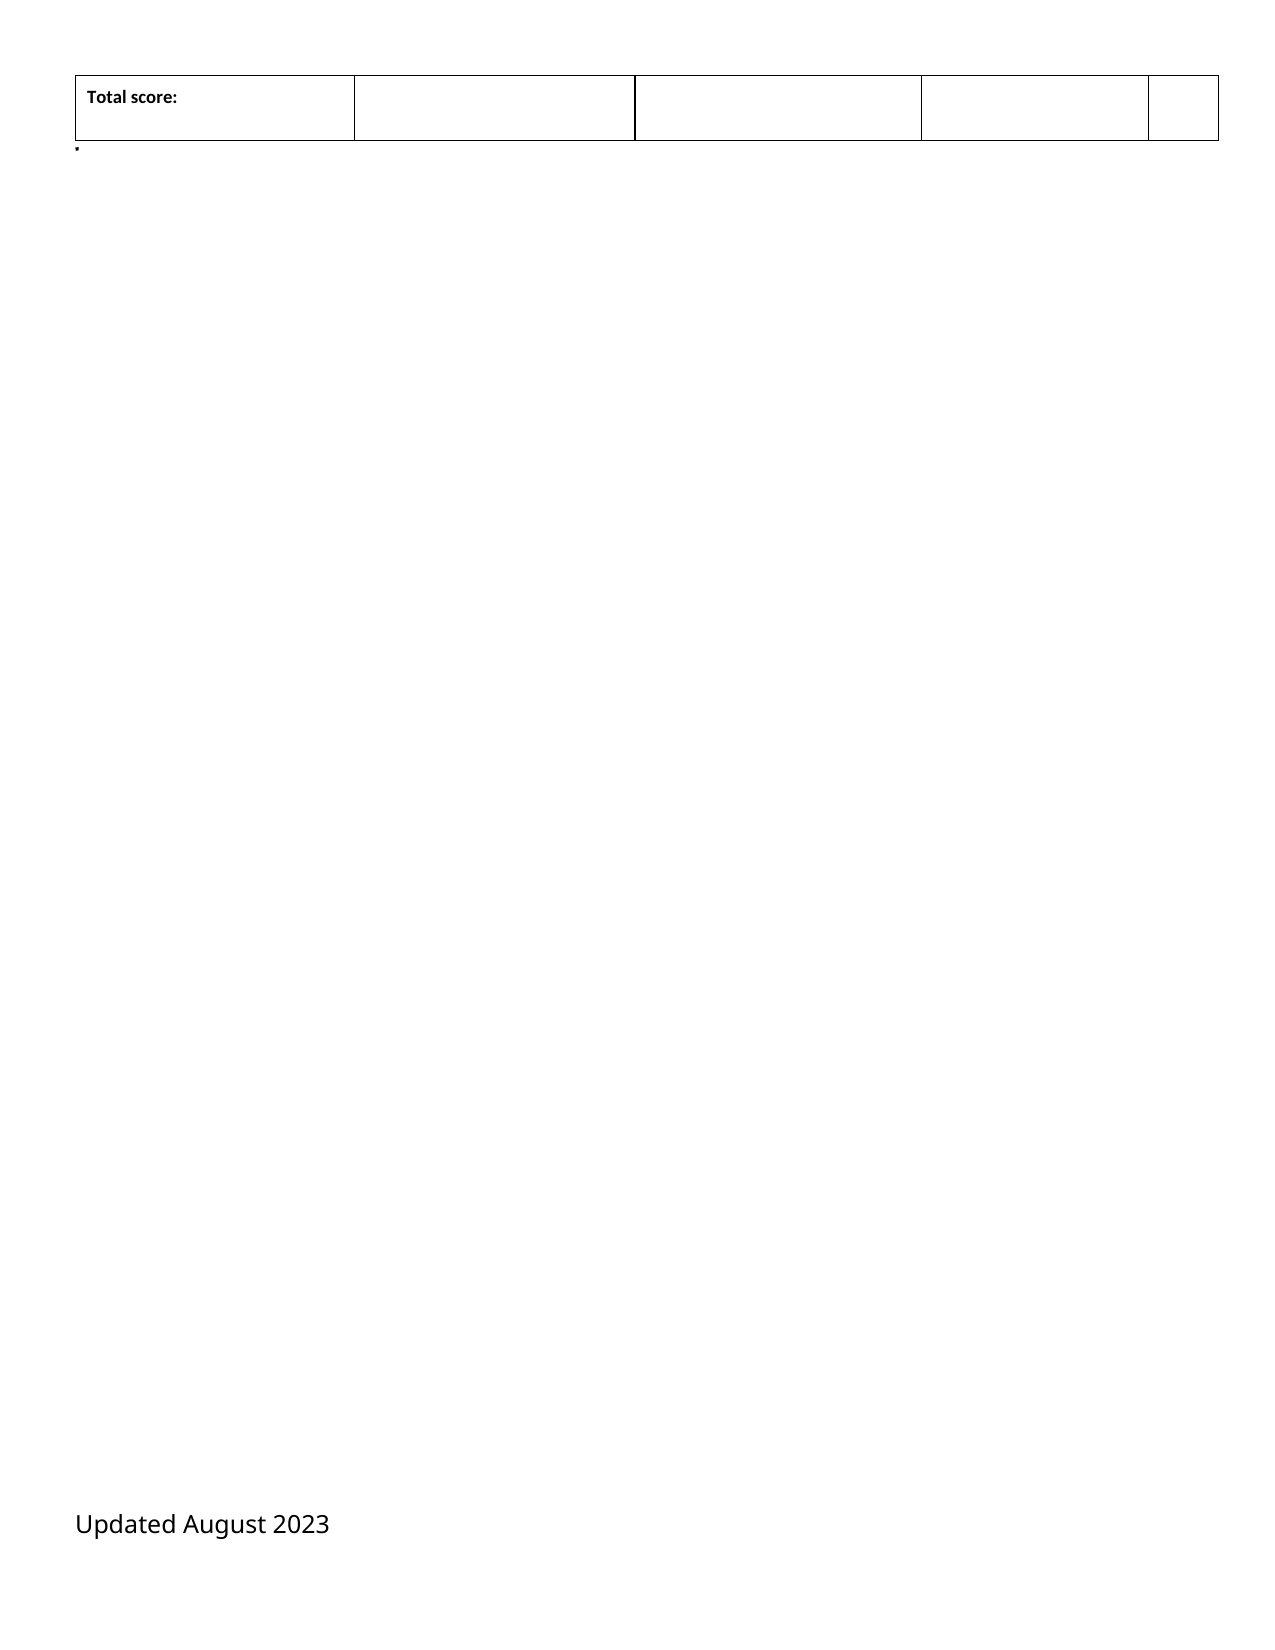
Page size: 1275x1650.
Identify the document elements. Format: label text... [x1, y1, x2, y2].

table_cell [355, 76, 634, 140]
table_cell [922, 76, 1148, 140]
table_cell Total score: [76, 76, 354, 140]
table_cell [636, 76, 921, 140]
table_cell [1149, 76, 1218, 140]
